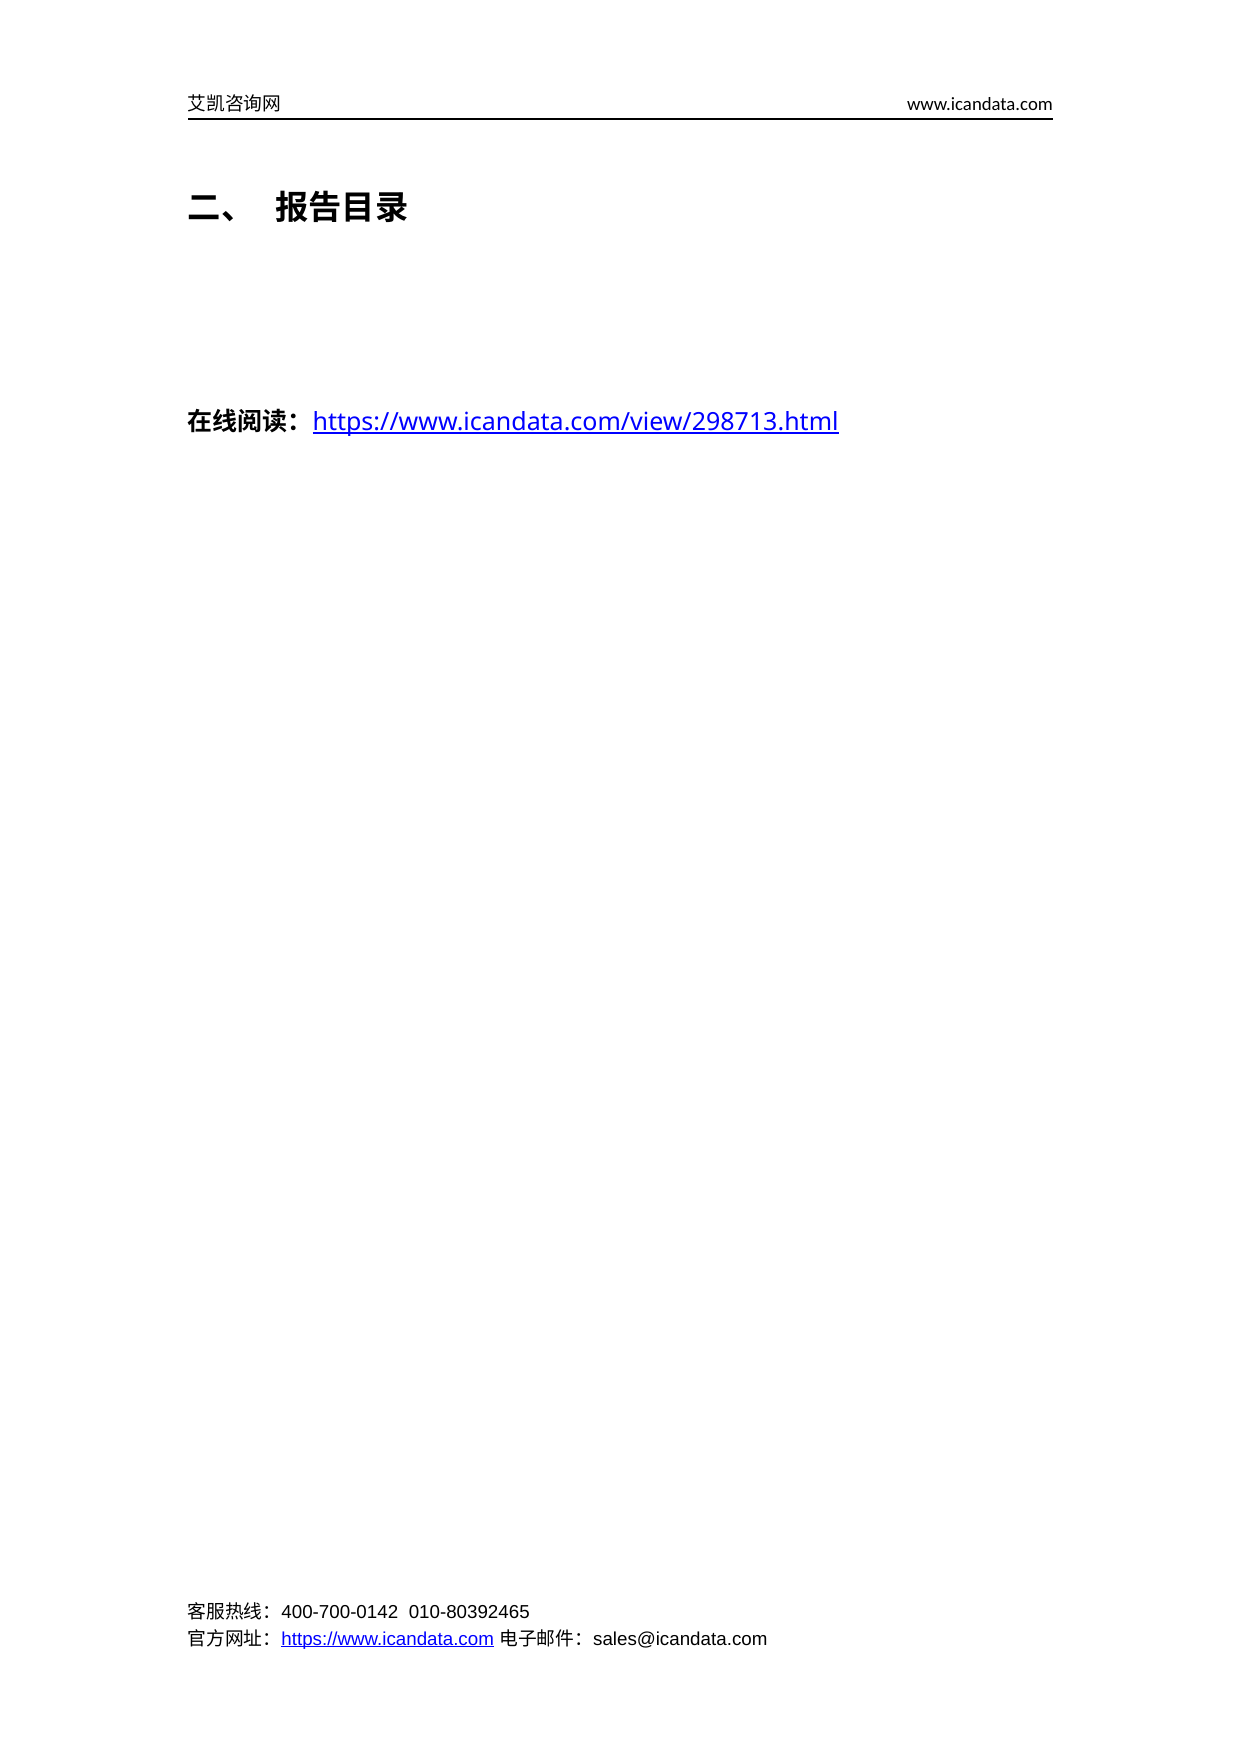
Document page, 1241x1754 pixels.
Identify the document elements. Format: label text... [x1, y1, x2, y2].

text 在线阅读：https://www.icandata.com/view/298713.html [187, 387, 1053, 452]
subtitle 报告目录 [187, 172, 1053, 237]
